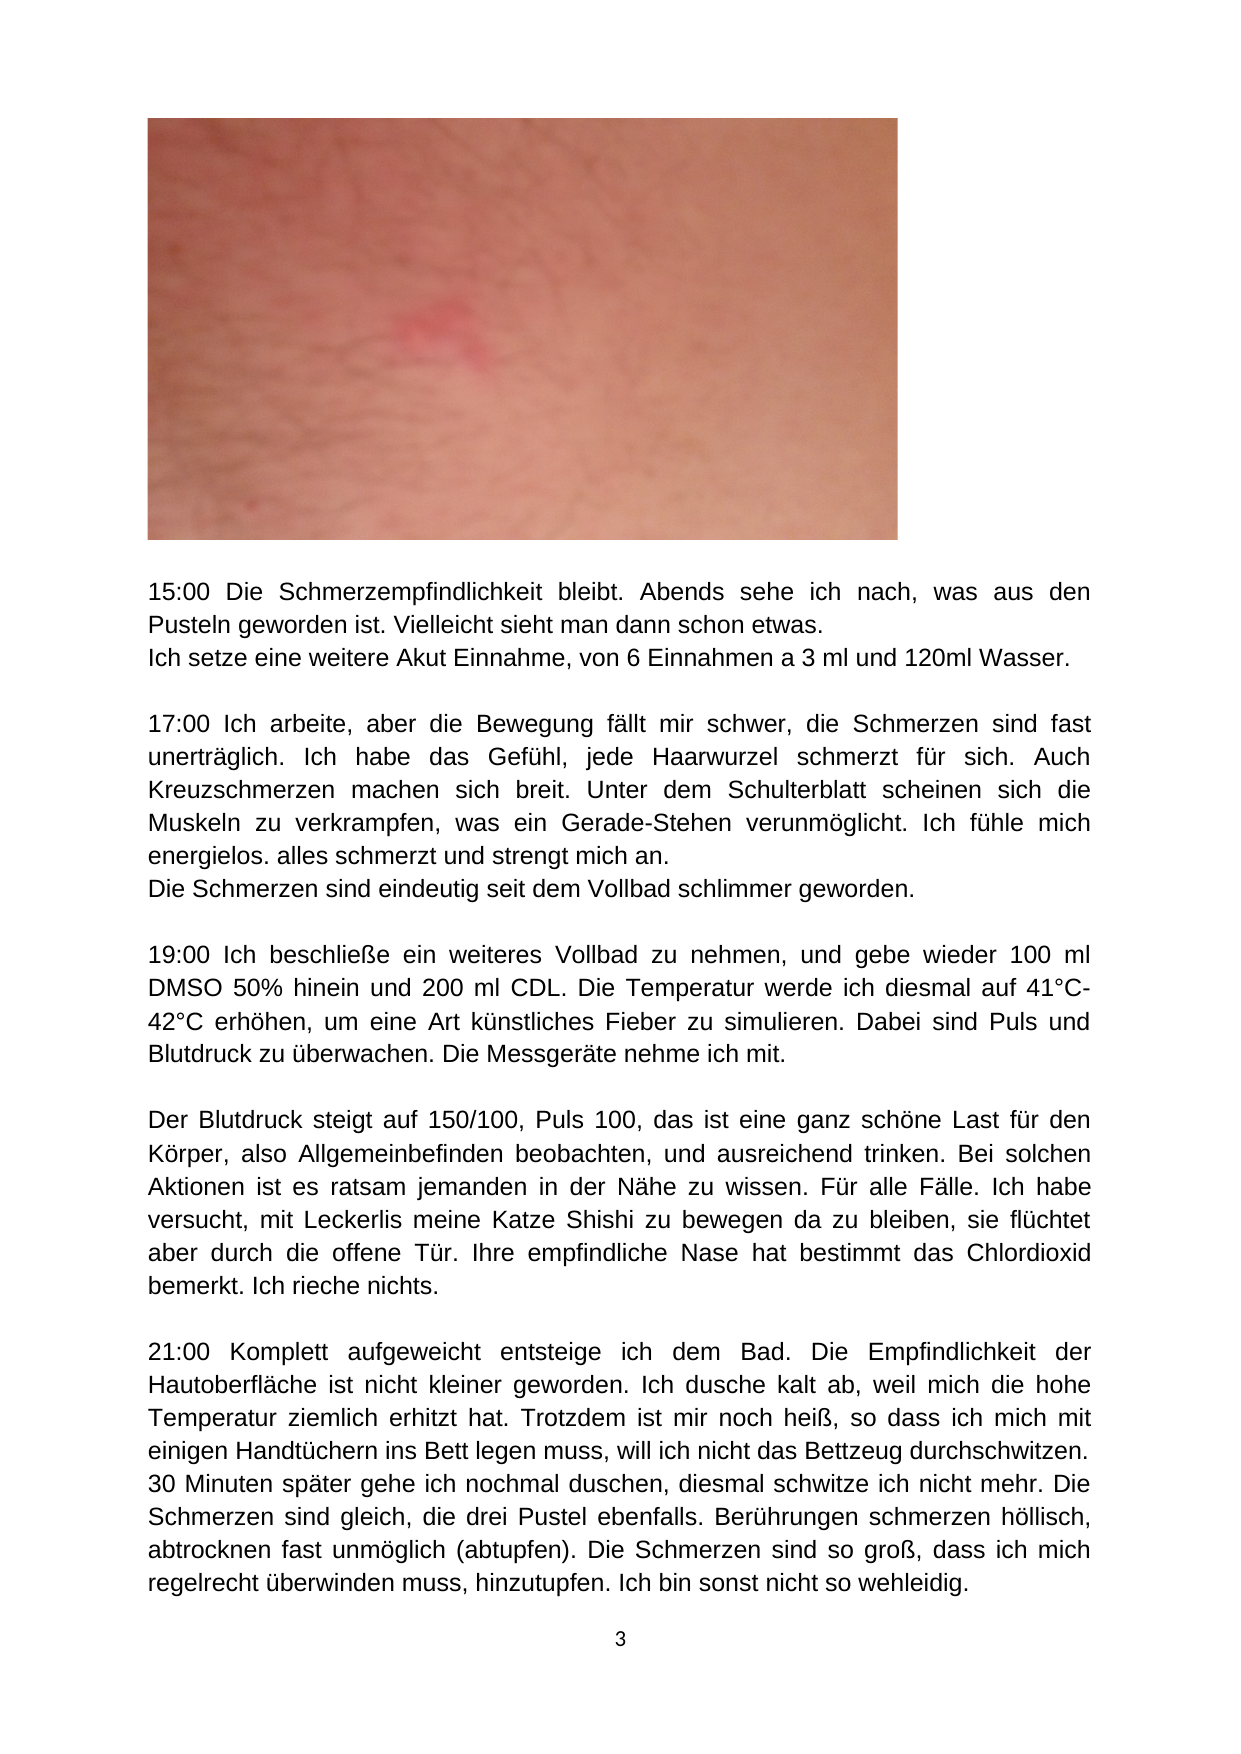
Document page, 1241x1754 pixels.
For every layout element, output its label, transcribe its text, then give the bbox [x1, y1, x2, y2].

text Der Blutdruck steigt auf 150/100, Puls 100, das ist eine ganz schöne Last für den Körper, also Allgemeinbefinden beobachten, und ausreichend trinken. Bei solchen Aktionen ist es ratsam jemanden in der Nähe zu wissen. Für alle Fälle. Ich habe versucht, mit Leckerlis meine Katze Shishi zu bewegen da zu bleiben, sie flüchtet aber durch die offene Tür. Ihre empfindliche Nase hat bestimmt das Chlordioxid bemerkt. Ich rieche nichts. [148, 1106, 1093, 1299]
text Ich setze eine weitere Akut Einnahme, von 6 Einnahmen a 3 ml und 120ml Wasser. [148, 643, 1093, 672]
picture [147, 118, 898, 540]
text 30 Minuten später gehe ich nochmal duschen, diesmal schwitze ich nicht mehr. Die Schmerzen sind gleich, die drei Pustel ebenfalls. Berührungen schmerzen höllisch, abtrocknen fast unmöglich (abtupfen). Die Schmerzen sind so groß, dass ich mich regelrecht überwinden muss, hinzutupfen. Ich bin sonst nicht so wehleidig. [148, 1469, 1093, 1597]
text 21:00 Komplett aufgeweicht entsteige ich dem Bad. Die Empfindlichkeit der Hautoberfläche ist nicht kleiner geworden. Ich dusche kalt ab, weil mich die hohe Temperatur ziemlich erhitzt hat. Trotzdem ist mir noch heiß, so dass ich mich mit einigen Handtüchern ins Bett legen muss, will ich nicht das Bettzeug durchschwitzen. [148, 1337, 1093, 1464]
text 17:00 Ich arbeite, aber die Bewegung fällt mir schwer, die Schmerzen sind fast unerträglich. Ich habe das Gefühl, jede Haarwurzel schmerzt für sich. Auch Kreuzschmerzen machen sich breit. Unter dem Schulterblatt scheinen sich die Muskeln zu verkrampfen, was ein Gerade-Stehen verunmöglicht. Ich fühle mich energielos. alles schmerzt und strengt mich an. [148, 709, 1093, 870]
text Die Schmerzen sind eindeutig seit dem Vollbad schlimmer geworden. [148, 874, 1093, 903]
text 19:00 Ich beschließe ein weiteres Vollbad zu nehmen, und gebe wieder 100 ml DMSO 50% hinein und 200 ml CDL. Die Temperatur werde ich diesmal auf 41°C- 42°C erhöhen, um eine Art künstliches Fieber zu simulieren. Dabei sind Puls und Blutdruck zu überwachen. Die Messgeräte nehme ich mit. [148, 940, 1093, 1068]
text 15:00 Die Schmerzempfindlichkeit bleibt. Abends sehe ich nach, was aus den Pusteln geworden ist. Vielleicht sieht man dann schon etwas. [148, 577, 1093, 639]
